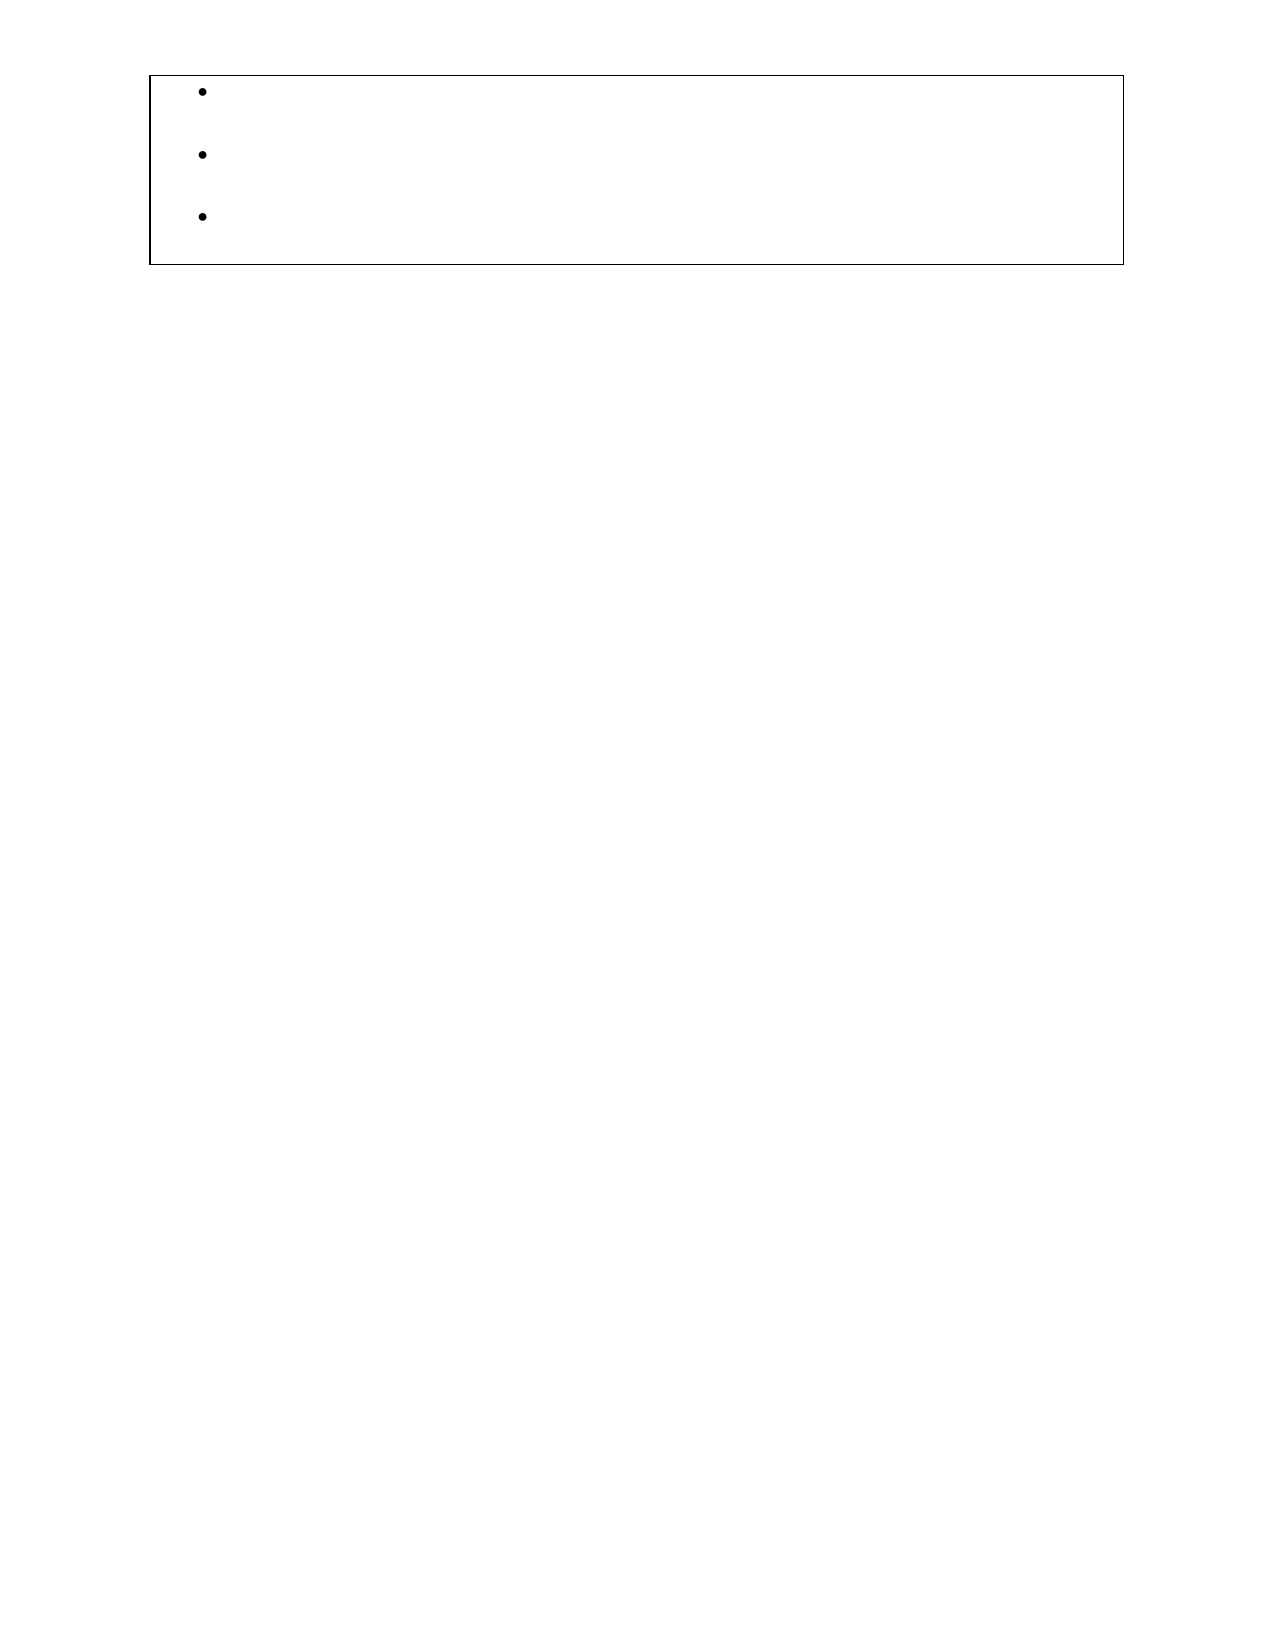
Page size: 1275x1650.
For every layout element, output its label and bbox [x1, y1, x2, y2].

table_header [151, 76, 1123, 263]
